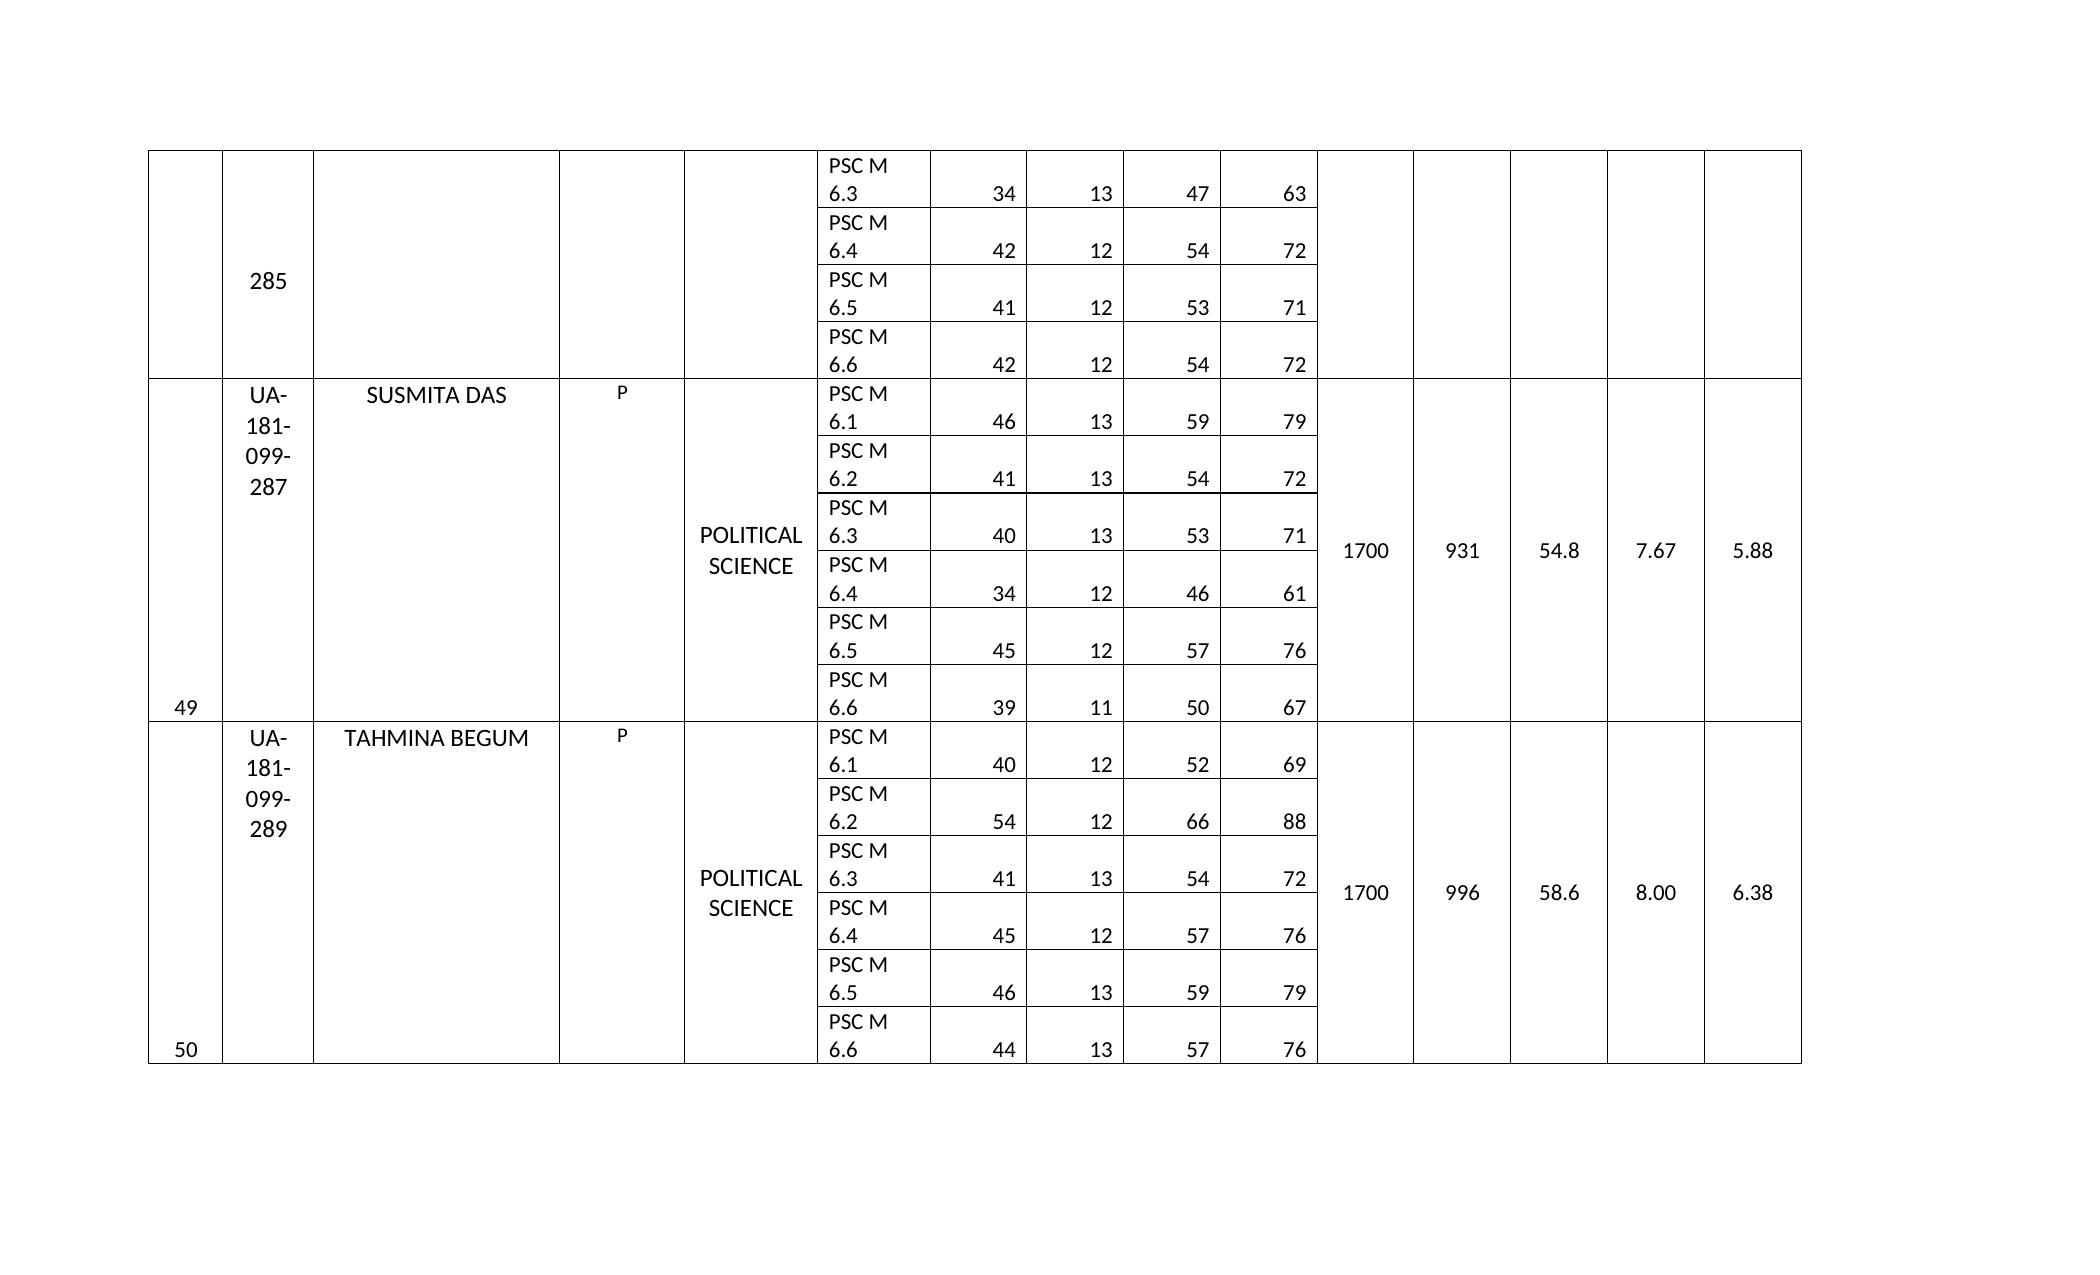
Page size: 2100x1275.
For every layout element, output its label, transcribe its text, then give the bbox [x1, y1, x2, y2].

table_cell 72 [1221, 322, 1317, 378]
table_cell 50 [1124, 665, 1220, 721]
table_cell 12 [1027, 322, 1123, 378]
table_cell PSC M 6.4 [818, 551, 930, 607]
table_cell 47 [1124, 151, 1220, 207]
table_cell UA-181-099-289 [223, 722, 313, 1063]
table_cell POLITICAL SCIENCE [685, 379, 817, 721]
table_cell 13 [1027, 494, 1123, 549]
table_cell 53 [1124, 494, 1220, 549]
table_cell 40 [931, 722, 1026, 778]
table_cell 34 [931, 151, 1026, 207]
table_cell 57 [1124, 608, 1220, 664]
table_cell 50 [149, 722, 222, 1063]
table_cell 52 [1124, 722, 1220, 778]
table_cell 72 [1221, 836, 1317, 892]
table_cell 59 [1124, 950, 1220, 1006]
table_cell 13 [1027, 1007, 1123, 1063]
table_cell PSC M 6.3 [818, 151, 930, 207]
table_cell 61 [1221, 551, 1317, 607]
table_cell 69 [1221, 722, 1317, 778]
table_cell 11 [1027, 665, 1123, 721]
table_cell 12 [1027, 208, 1123, 264]
table_cell 45 [931, 608, 1026, 664]
table_cell PSC M 6.2 [818, 436, 930, 492]
table_cell 71 [1221, 265, 1317, 321]
table_cell PSC M 6.5 [818, 608, 930, 664]
table_cell 72 [1221, 436, 1317, 492]
table_cell 66 [1124, 779, 1220, 835]
table_cell 44 [931, 1007, 1026, 1063]
table_cell 57 [1124, 1007, 1220, 1063]
table_cell P [560, 722, 684, 1063]
table_cell 88 [1221, 779, 1317, 835]
table_cell 12 [1027, 608, 1123, 664]
table_cell PSC M 6.4 [818, 893, 930, 949]
table_cell 59 [1124, 379, 1220, 435]
table_cell 34 [931, 551, 1026, 607]
table_cell 42 [931, 322, 1026, 378]
table_cell PSC M 6.5 [818, 950, 930, 1006]
table_cell 76 [1221, 1007, 1317, 1063]
table_cell 63 [1221, 151, 1317, 207]
table_cell 53 [1124, 265, 1220, 321]
table_cell 13 [1027, 379, 1123, 435]
table_cell 13 [1027, 151, 1123, 207]
table_cell 54 [1124, 322, 1220, 378]
table_cell 49 [149, 379, 222, 721]
table_cell 42 [931, 208, 1026, 264]
table_cell 39 [931, 665, 1026, 721]
table_cell 13 [1027, 950, 1123, 1006]
table_cell 12 [1027, 893, 1123, 949]
table_cell PSC M 6.6 [818, 665, 930, 721]
table_cell PSC M 6.5 [818, 265, 930, 321]
table_cell 54 [1124, 208, 1220, 264]
table_cell PSC M 6.6 [818, 322, 930, 378]
table_cell 71 [1221, 494, 1317, 549]
table_cell 76 [1221, 893, 1317, 949]
table_cell 41 [931, 265, 1026, 321]
table_cell 1700 [1318, 379, 1413, 721]
table_cell PSC M 6.6 [818, 1007, 930, 1063]
table_cell 41 [931, 836, 1026, 892]
table_cell 41 [931, 436, 1026, 492]
table_cell PSC M 6.3 [818, 494, 930, 549]
table_cell 79 [1221, 379, 1317, 435]
table_cell 12 [1027, 551, 1123, 607]
table_cell 54.8 [1511, 379, 1607, 721]
table_cell 72 [1221, 208, 1317, 264]
table_cell 996 [1414, 722, 1510, 1063]
table_cell 54 [1124, 436, 1220, 492]
table_cell 12 [1027, 779, 1123, 835]
table_cell POLITICAL SCIENCE [685, 722, 817, 1063]
table_cell 45 [931, 893, 1026, 949]
table_cell 58.6 [1511, 722, 1607, 1063]
table_cell 1700 [1318, 722, 1413, 1063]
table_cell 67 [1221, 665, 1317, 721]
table_cell 46 [1124, 551, 1220, 607]
table_cell 57 [1124, 893, 1220, 949]
table_cell 12 [1027, 265, 1123, 321]
table_cell PSC M 6.1 [818, 379, 930, 435]
table_cell 46 [931, 950, 1026, 1006]
table_cell SUSMITA DAS [314, 379, 559, 721]
table_cell 54 [1124, 836, 1220, 892]
table_cell PSC M 6.1 [818, 722, 930, 778]
table_cell PSC M 6.4 [818, 208, 930, 264]
table_cell 7.67 [1608, 379, 1704, 721]
table_cell 13 [1027, 836, 1123, 892]
table_cell 13 [1027, 436, 1123, 492]
table_cell PSC M 6.3 [818, 836, 930, 892]
table_cell 40 [931, 494, 1026, 549]
table_cell 76 [1221, 608, 1317, 664]
table_cell 5.88 [1705, 379, 1801, 721]
table_cell 6.38 [1705, 722, 1801, 1063]
table_cell 79 [1221, 950, 1317, 1006]
table_cell P [560, 379, 684, 721]
table_cell 8.00 [1608, 722, 1704, 1063]
table_cell PSC M 6.2 [818, 779, 930, 835]
table_cell 931 [1414, 379, 1510, 721]
table_cell TAHMINA BEGUM [314, 722, 559, 1063]
table_cell 54 [931, 779, 1026, 835]
table_cell 46 [931, 379, 1026, 435]
table_cell 12 [1027, 722, 1123, 778]
table_cell UA-181-099-287 [223, 379, 313, 721]
